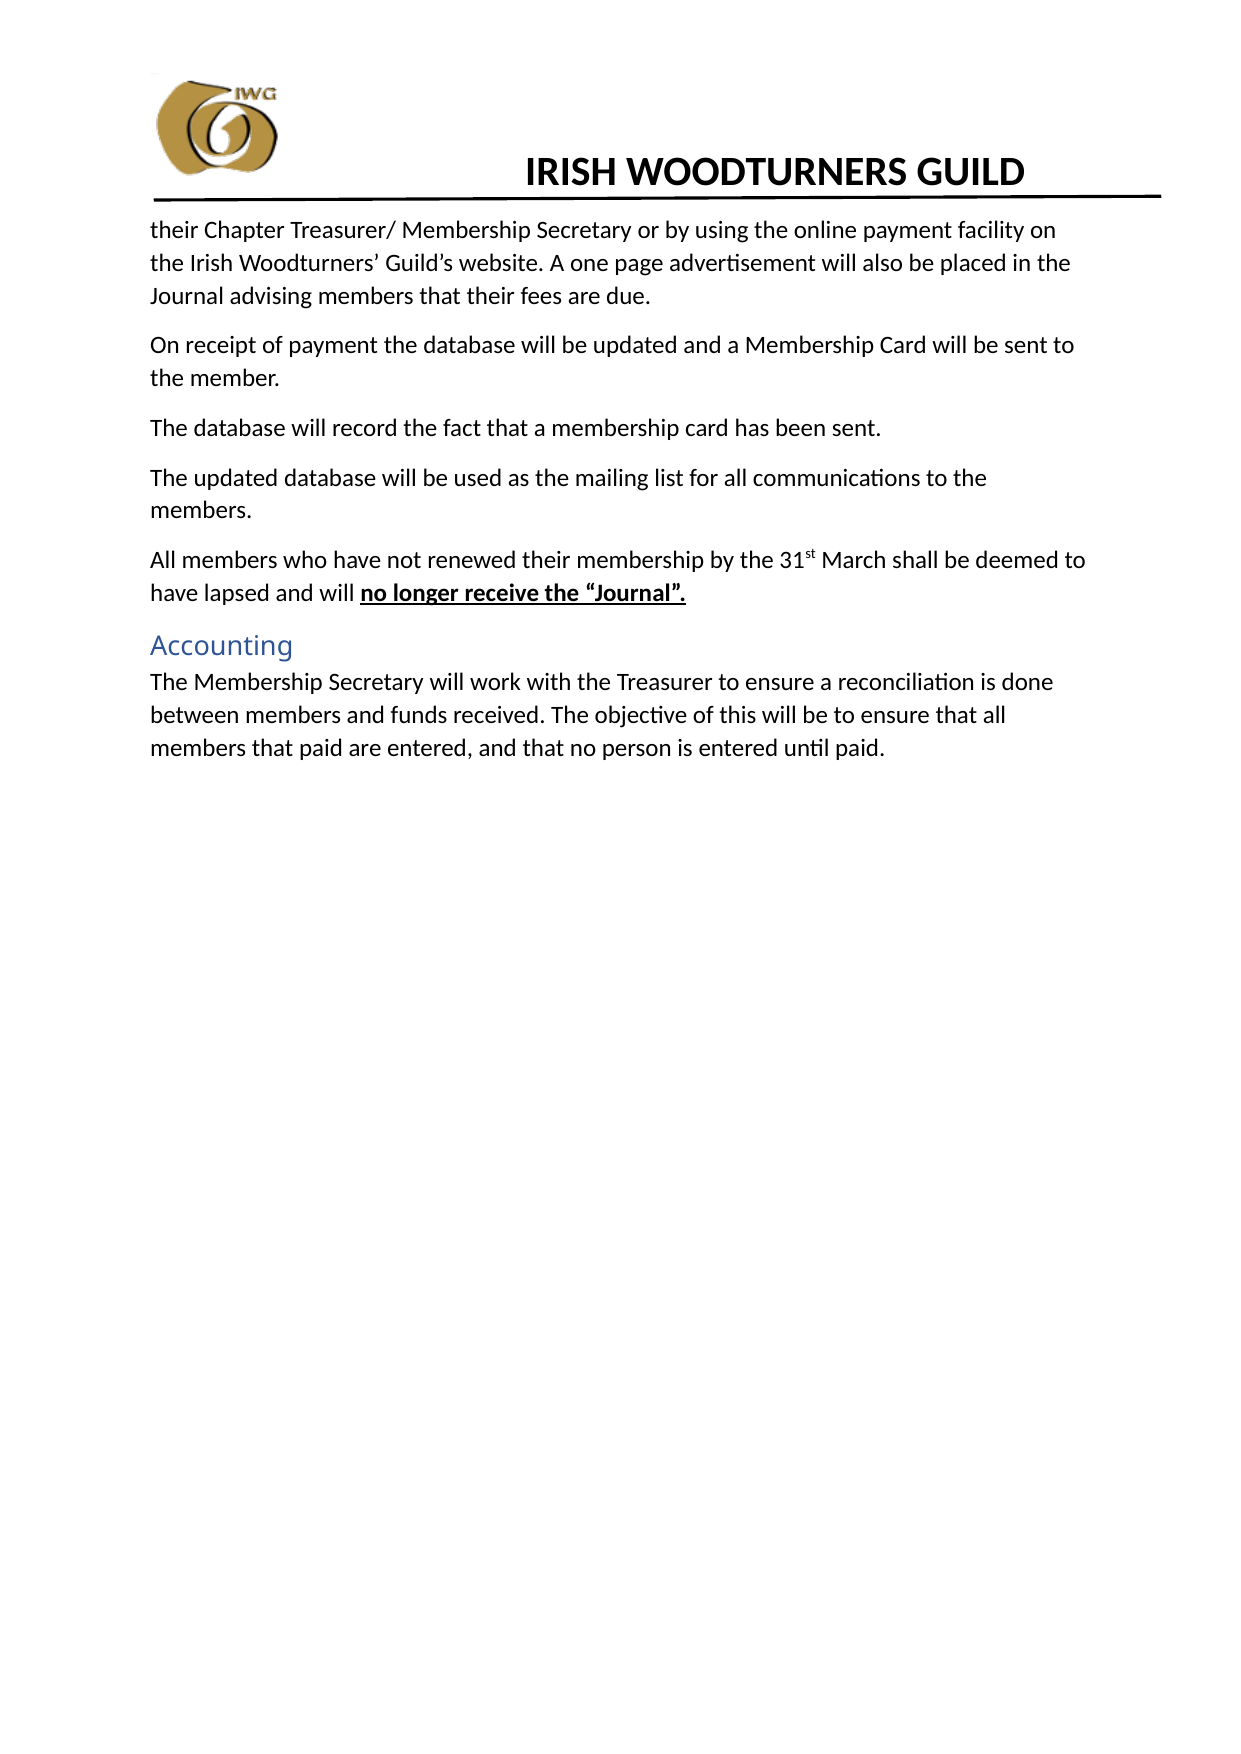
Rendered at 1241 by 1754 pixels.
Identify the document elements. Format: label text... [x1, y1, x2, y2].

text The updated database will be used as the mailing list for all communications to the members. [150, 462, 1090, 525]
text On receipt of payment the database will be updated and a Membership Card will be sent to the member. [150, 329, 1090, 393]
text All members who have not renewed their membership by the 31st March shall be deemed to have lapsed and will no longer receive the “Journal”. [150, 544, 1090, 608]
subtitle Accounting [150, 627, 1090, 663]
picture [150, 73, 285, 185]
text The Membership Secretary will work with the Treasurer to ensure a reconciliation is done between members and funds received. The objective of this will be to ensure that all members that paid are entered, and that no person is entered until paid. [150, 666, 1090, 763]
text The database will record the fact that a membership card has been sent. [150, 412, 1090, 443]
